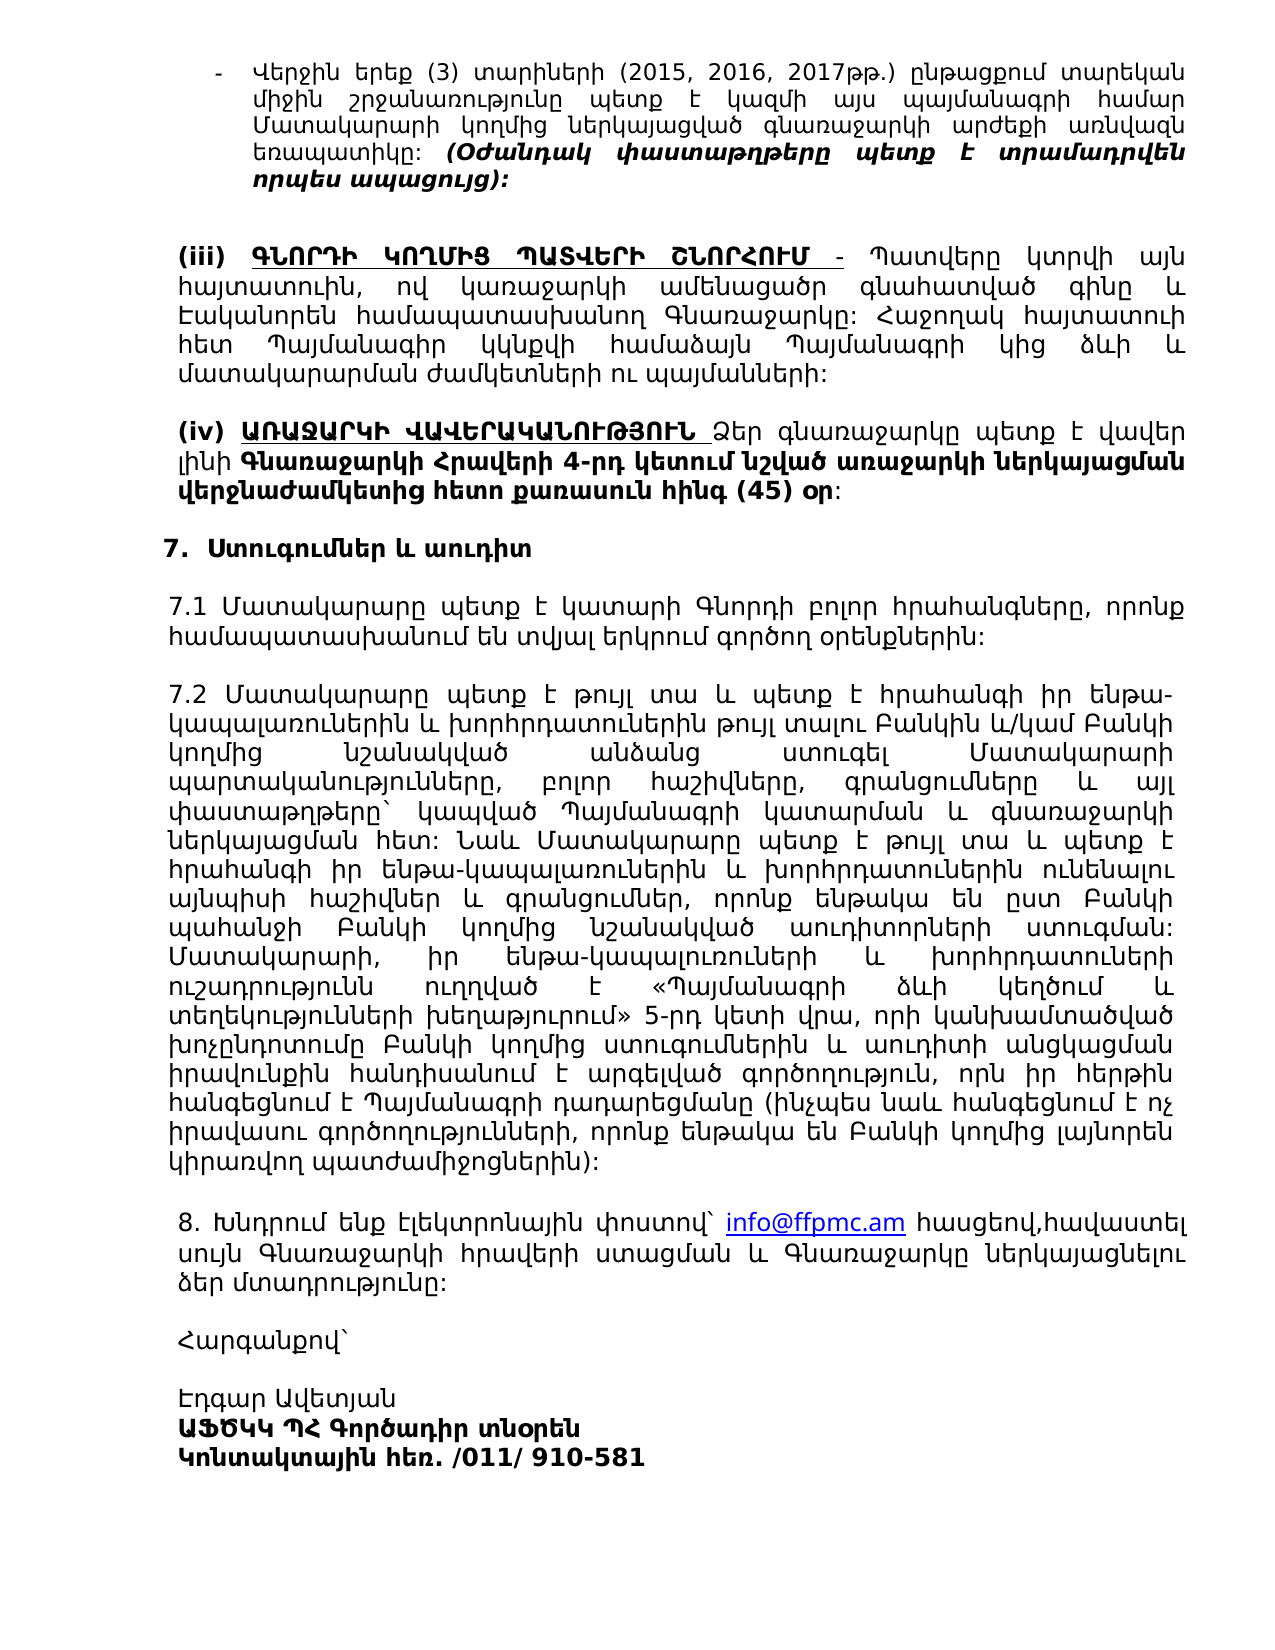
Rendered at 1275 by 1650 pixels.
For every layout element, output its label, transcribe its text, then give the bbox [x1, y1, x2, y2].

text 7.1 Մատակարարը պետք է կատարի Գնորդի բոլոր հրահանգները, որոնք համապատասխանում են տվյալ երկրում գործող օրենքներին: [168, 593, 1186, 651]
text Կոնտակտային հեռ. /011/ 910-581 [177, 1443, 1186, 1472]
text (iii) ԳՆՈՐԴԻ ԿՈՂՄԻՑ ՊԱՏՎԵՐԻ ՇՆՈՐՀՈՒՄ - Պատվերը կտրվի այն հայտատուին, ով կառաջարկի ամենացածր գնահատված գինը և Էականորեն համապատասխանող Գնառաջարկը: Հաջողակ հայտատուի հետ Պայմանագիր կկնքվի համաձայն Պայմանագրի կից ձևի և մատակարարման ժամկետների ու պայմանների: [177, 243, 1186, 388]
text Էդգար Ավետյան [177, 1384, 1186, 1414]
text 7. Ստուգումներ և աուդիտ [162, 534, 1186, 563]
text 7.2 Մատակարարը պետք է թույլ տա և պետք է հրահանգի իր ենթա-կապալառուներին և խորհրդատուներին թույլ տալու Բանկին և/կամ Բանկի կողմից նշանակված անձանց ստուգել Մատակարարի պարտականությունները, բոլոր հաշիվները, գրանցումները և այլ փաստաթղթերը` կապված Պայմանագրի կատարման և գնառաջարկի ներկայացման հետ: Նաև Մատակարարը պետք է թույլ տա և պետք է հրահանգի իր ենթա-կապալառուներին և խորհրդատուներին ունենալու այնպիսի հաշիվներ և գրանցումներ, որոնք ենթակա են ըստ Բանկի պահանջի Բանկի կողմից նշանակված աուդիտորների ստուգման: Մատակարարի, իր ենթա-կապալուռուների և խորհրդատուների ուշադրությունն ուղղված է «Պայմանագրի ձևի կեղծում և տեղեկությունների խեղաթյուրում» 5-րդ կետի վրա, որի կանխամտածված խոչընդոտումը Բանկի կողմից ստուգումներին և աուդիտի անցկացման իրավունքին հանդիսանում է արգելված գործողություն, որն իր հերթին հանգեցնում է Պայմանագրի դադարեցմանը (ինչպես նաև հանգեցնում է ոչ իրավասու գործողությունների, որոնք ենթակա են Բանկի կողմից լայնորեն կիրառվող պատժամիջոցներին): [168, 680, 1175, 1176]
list Վերջին երեք (3) տարիների (2015, 2016, 2017թթ.) ընթացքում տարեկան միջին շրջանառությունը պետք է կազմի այս պայմանագրի համար Մատակարարի կողմից ներկայացված գնառաջարկի արժեքի առնվազն եռապատիկը: (Օժանդակ փաստաթղթերը պետք է տրամադրվեն որպես ապացույց): [215, 59, 1186, 193]
text (iv) ԱՌԱՋԱՐԿԻ ՎԱՎԵՐԱԿԱՆՈՒԹՅՈՒՆ Ձեր գնառաջարկը պետք է վավեր լինի Գնառաջարկի Հրավերի 4-րդ կետում նշված առաջարկի ներկայացման վերջնաժամկետից հետո քառասուն հինգ (45) օր: [177, 418, 1186, 505]
text ԱՖԾԿԿ ՊՀ Գործադիր տնօրեն [177, 1414, 1186, 1443]
text 8. Խնդրում ենք էլեկտրոնային փոստով՝ info@ffpmc.am հասցեով,հավաստել սույն Գնառաջարկի հրավերի ստացման և Գնառաջարկը ներկայացնելու ձեր մտադրությունը: [177, 1205, 1186, 1297]
text Հարգանքով` [177, 1326, 1186, 1355]
